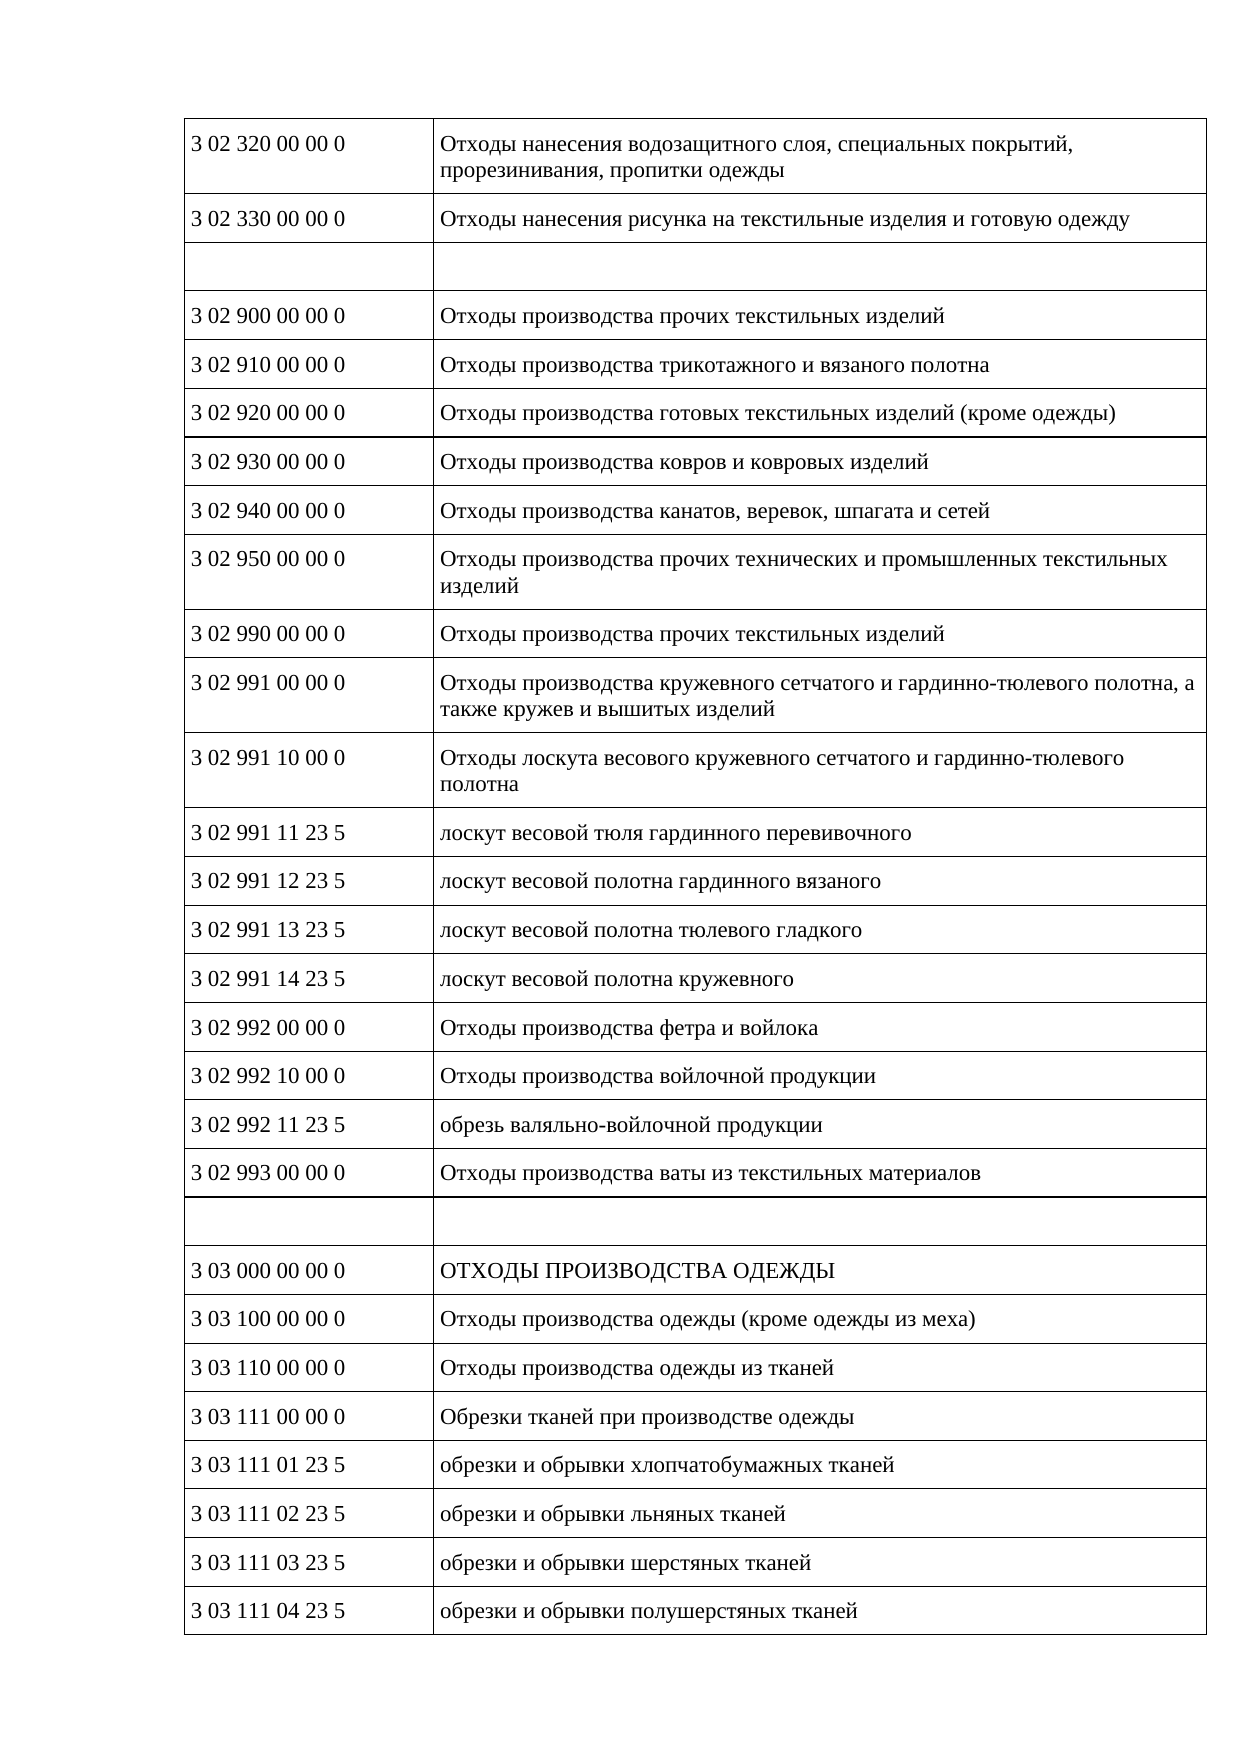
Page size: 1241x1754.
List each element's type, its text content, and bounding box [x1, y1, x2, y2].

table_cell Отходы производства ваты из текстильных материалов [434, 1149, 1206, 1196]
table_cell 3 02 330 00 00 0 [185, 194, 433, 242]
table_cell 3 02 991 11 23 5 [185, 808, 433, 856]
table_cell лоскут весовой полотна кружевного [434, 954, 1206, 1002]
table_cell ОТХОДЫ ПРОИЗВОДСТВА ОДЕЖДЫ [434, 1246, 1206, 1294]
table_cell обрезки и обрывки шерстяных тканей [434, 1538, 1206, 1586]
table_cell Отходы производства прочих технических и промышленных текстильных изделий [434, 535, 1206, 609]
table_cell 3 02 950 00 00 0 [185, 535, 433, 609]
table_cell 3 02 910 00 00 0 [185, 340, 433, 388]
table_cell 3 02 991 14 23 5 [185, 954, 433, 1002]
table_cell Отходы лоскута весового кружевного сетчатого и гардинно-тюлевого полотна [434, 733, 1206, 807]
table_cell Отходы нанесения рисунка на текстильные изделия и готовую одежду [434, 194, 1206, 242]
table_cell Отходы производства фетра и войлока [434, 1003, 1206, 1051]
table_cell 3 02 991 13 23 5 [185, 906, 433, 953]
table_cell Отходы производства трикотажного и вязаного полотна [434, 340, 1206, 388]
table_cell Отходы производства канатов, веревок, шпагата и сетей [434, 486, 1206, 534]
table_cell обрезки и обрывки полушерстяных тканей [434, 1587, 1206, 1634]
table_cell [434, 243, 1206, 290]
table_cell 3 02 992 11 23 5 [185, 1100, 433, 1148]
table_cell Отходы производства войлочной продукции [434, 1052, 1206, 1099]
table_cell лоскут весовой полотна гардинного вязаного [434, 857, 1206, 904]
table_cell 3 02 900 00 00 0 [185, 291, 433, 339]
table_cell Отходы производства прочих текстильных изделий [434, 610, 1206, 657]
table_cell Отходы производства одежды из тканей [434, 1344, 1206, 1391]
table_cell 3 02 940 00 00 0 [185, 486, 433, 534]
table_cell Отходы производства прочих текстильных изделий [434, 291, 1206, 339]
table_cell 3 02 320 00 00 0 [185, 119, 433, 193]
table_cell Отходы производства кружевного сетчатого и гардинно-тюлевого полотна, а также кружев и вышитых изделий [434, 658, 1206, 732]
table_cell 3 03 111 02 23 5 [185, 1489, 433, 1537]
table_cell 3 03 111 03 23 5 [185, 1538, 433, 1586]
table_cell Отходы производства одежды (кроме одежды из меха) [434, 1295, 1206, 1342]
table_cell 3 02 992 10 00 0 [185, 1052, 433, 1099]
table_cell 3 03 111 00 00 0 [185, 1392, 433, 1440]
table_cell 3 02 990 00 00 0 [185, 610, 433, 657]
table_cell 3 02 930 00 00 0 [185, 438, 433, 485]
table_cell [185, 1198, 433, 1245]
table_cell 3 03 110 00 00 0 [185, 1344, 433, 1391]
table_cell обрезь валяльно-войлочной продукции [434, 1100, 1206, 1148]
table_cell Обрезки тканей при производстве одежды [434, 1392, 1206, 1440]
table_cell 3 02 993 00 00 0 [185, 1149, 433, 1196]
table_cell обрезки и обрывки хлопчатобумажных тканей [434, 1441, 1206, 1488]
table_cell 3 02 991 12 23 5 [185, 857, 433, 904]
table_cell лоскут весовой полотна тюлевого гладкого [434, 906, 1206, 953]
table_cell 3 03 111 01 23 5 [185, 1441, 433, 1488]
table_cell Отходы производства ковров и ковровых изделий [434, 438, 1206, 485]
table_cell [434, 1198, 1206, 1245]
table_cell [185, 243, 433, 290]
table_cell 3 02 920 00 00 0 [185, 389, 433, 436]
table_cell 3 03 100 00 00 0 [185, 1295, 433, 1342]
table_cell лоскут весовой тюля гардинного перевивочного [434, 808, 1206, 856]
table_cell 3 02 991 00 00 0 [185, 658, 433, 732]
table_cell 3 02 991 10 00 0 [185, 733, 433, 807]
table_cell 3 03 111 04 23 5 [185, 1587, 433, 1634]
table_cell Отходы производства готовых текстильных изделий (кроме одежды) [434, 389, 1206, 436]
table_cell Отходы нанесения водозащитного слоя, специальных покрытий, прорезинивания, пропитки одежды [434, 119, 1206, 193]
table_cell обрезки и обрывки льняных тканей [434, 1489, 1206, 1537]
table_cell 3 02 992 00 00 0 [185, 1003, 433, 1051]
table_cell 3 03 000 00 00 0 [185, 1246, 433, 1294]
